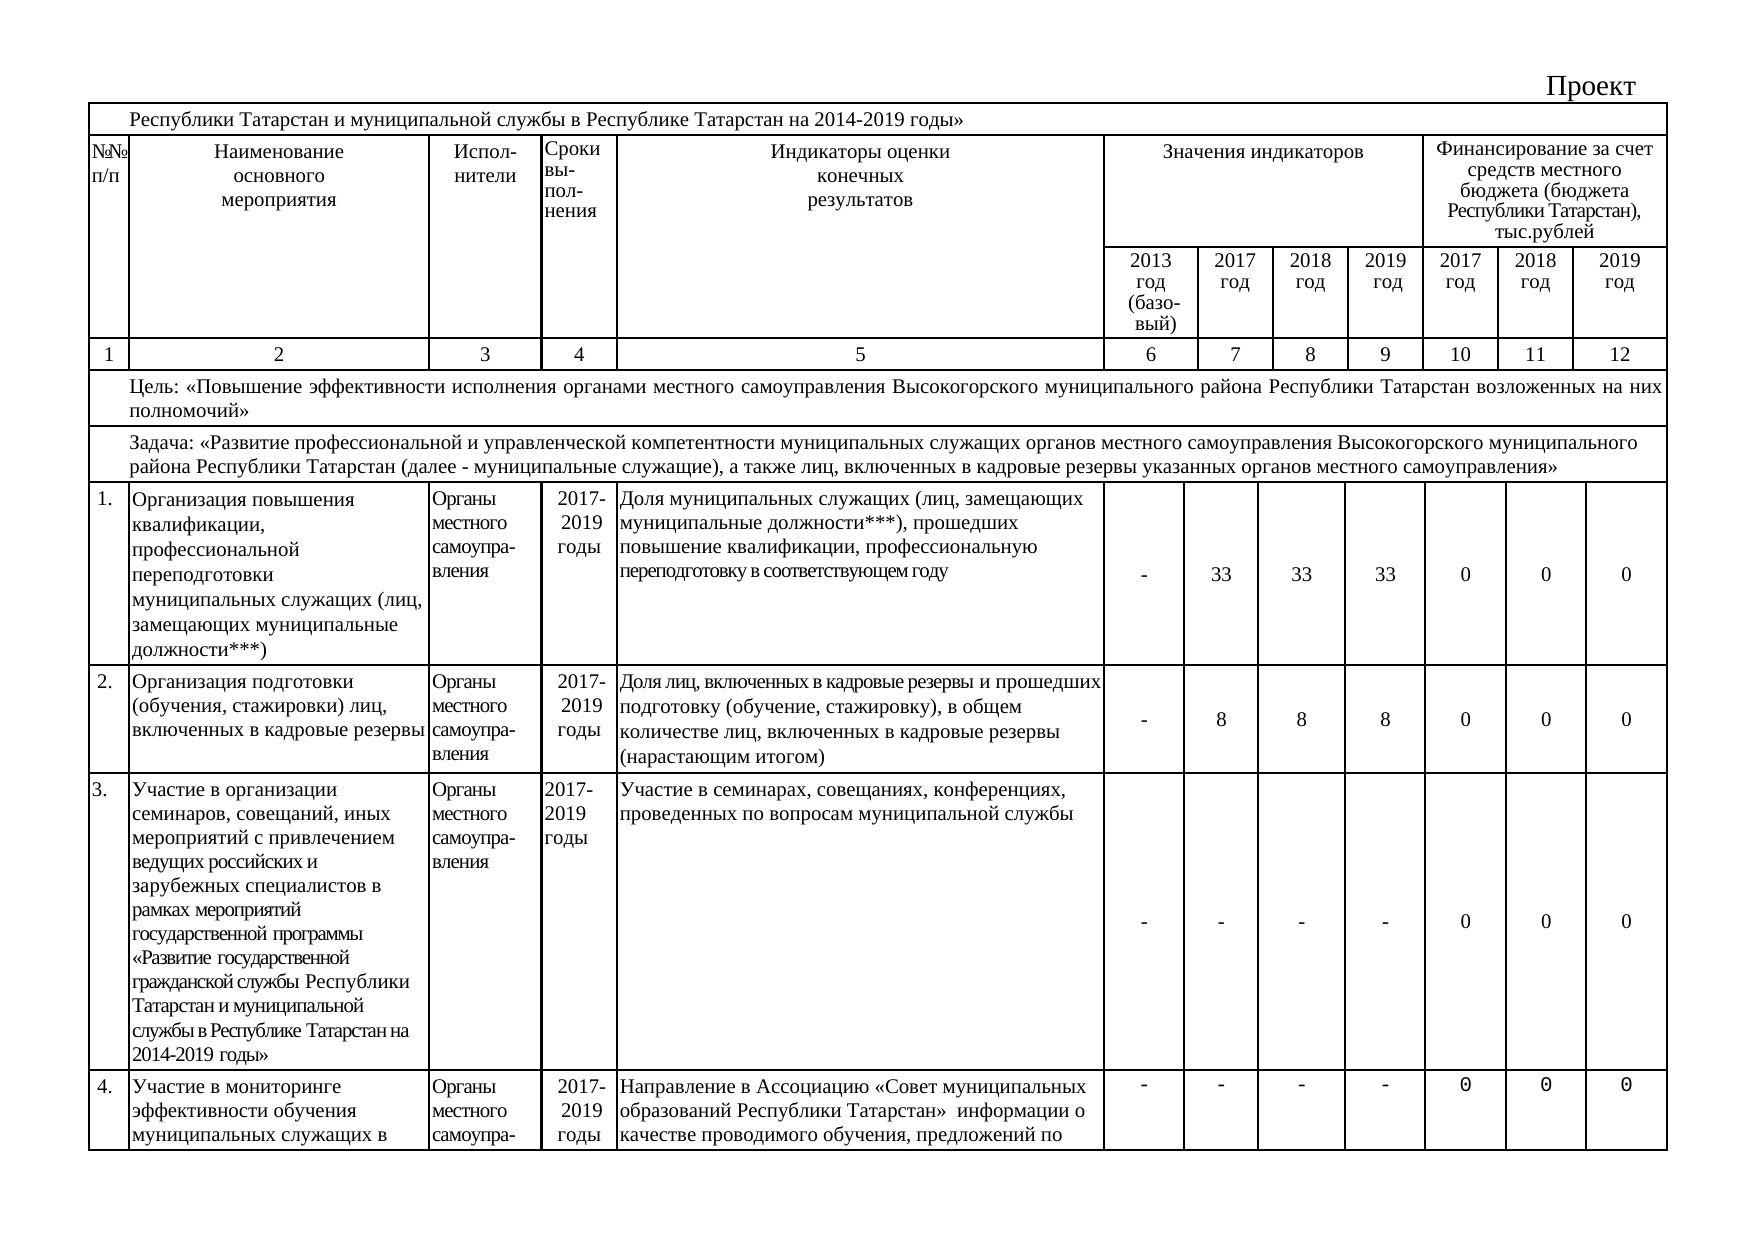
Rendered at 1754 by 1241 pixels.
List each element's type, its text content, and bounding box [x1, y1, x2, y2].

table_cell 0 [1587, 483, 1666, 664]
table_cell 2018 год [1274, 248, 1347, 337]
table_cell - [1105, 666, 1183, 772]
table_cell 2017- 2019 годы [543, 483, 616, 664]
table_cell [618, 1071, 1103, 1149]
table_cell 3 [430, 339, 540, 369]
table_cell 0 [1507, 483, 1585, 664]
table_cell Доля муниципальных служащих (лиц, замещающих муниципальные должности***), прошедших повышение квалификации, профессиональную переподготовку в соответствующем году [618, 483, 1103, 664]
table_cell 8 [1259, 666, 1344, 772]
table_cell 2013 год (базо- вый) [1105, 248, 1197, 337]
table_cell Участие в семинарах, совещаниях, конференциях, проведенных по вопросам муниципальной службы [618, 774, 1103, 1068]
table_cell - [1346, 774, 1424, 1068]
table_cell Финансирование за счет средств местного бюджета (бюджета Республики Татарстан), тыс.рублей [1424, 136, 1666, 246]
table_cell 33 [1259, 483, 1344, 664]
table_cell - [1259, 1071, 1344, 1149]
table_cell Органы местного самоупра-вления [430, 774, 540, 1068]
table_cell Индикаторы оценки конечных результатов [618, 136, 1103, 337]
table_cell 8 [1346, 666, 1424, 772]
table_cell 0 [1587, 774, 1666, 1068]
table_cell 5 [618, 339, 1103, 369]
table_cell Сроки вы-пол-нения [543, 136, 616, 337]
table_cell 2017 год [1424, 248, 1497, 337]
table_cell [90, 104, 1666, 134]
table_cell 4 [543, 339, 616, 369]
table_cell Доля лиц, включенных в кадровые резервы и прошедших подготовку (обучение, стажировку), в общем количестве лиц, включенных в кадровые резервы (нарастающим итогом) [618, 666, 1103, 772]
table_cell 2 [130, 339, 428, 369]
table_cell - [1185, 774, 1257, 1068]
table_cell 0 [1587, 1071, 1666, 1149]
table_cell 2019 год [1349, 248, 1422, 337]
table_cell 0 [1426, 666, 1505, 772]
table_cell Задача: «Развитие профессиональной и управленческой компетентности муниципальных служащих органов местного самоуправления Высокогорского муниципального района Республики Татарстан (далее - муниципальные служащие), а также лиц, включенных в кадровые резервы указанных органов местного самоуправления» [90, 427, 1666, 481]
table_cell 2018 год [1499, 248, 1572, 337]
table_cell 11 [1499, 339, 1572, 369]
table_cell - [1105, 483, 1183, 664]
table_cell Испол-нители [430, 136, 540, 337]
table_cell 7 [1199, 339, 1272, 369]
table_cell №№ п/п [90, 136, 128, 337]
table_cell 8 [1185, 666, 1257, 772]
table_cell 9 [1349, 339, 1422, 369]
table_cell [130, 1071, 428, 1149]
table_cell - [1346, 1071, 1424, 1149]
table_cell - [1105, 1071, 1183, 1149]
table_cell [430, 1071, 540, 1149]
table_cell 2017- 2019 годы [543, 666, 616, 772]
table_cell 3. [90, 774, 128, 1068]
table_cell Организация подготовки (обучения, стажировки) лиц, включенных в кадровые резервы [130, 666, 428, 772]
table_cell 12 [1574, 339, 1666, 369]
table_cell 2017 год [1199, 248, 1272, 337]
table_cell 0 [1507, 1071, 1585, 1149]
table_cell Наименование основного мероприятия [130, 136, 428, 337]
table_cell 0 [1426, 483, 1505, 664]
table_cell Цель: «Повышение эффективности исполнения органами местного самоуправления Высокогорского муниципального района Республики Татарстан возложенных на них полномочий» [90, 371, 1666, 425]
table_cell 0 [1507, 774, 1585, 1068]
table_cell 0 [1426, 774, 1505, 1068]
table_cell 0 [1507, 666, 1585, 772]
table_cell Участие в организации семинаров, совещаний, иных мероприятий с привлечением ведущих российских и зарубежных специалистов в рамках мероприятий государственной программы «Развитие государственной гражданской службы Республики Татарстан и муниципальной службы в Республике Татарстан на 2014-2019 годы» [130, 774, 428, 1068]
table_cell 2017-2019 годы [543, 774, 616, 1068]
table_cell 33 [1185, 483, 1257, 664]
table_cell Органы местного самоупра-вления [430, 666, 540, 772]
table_cell 2017- 2019 годы [543, 1071, 616, 1149]
table_cell - [1105, 774, 1183, 1068]
table_cell Организация повышения квалификации, профессиональной переподготовки муниципальных служащих (лиц, замещающих муниципальные должности***) [130, 483, 428, 664]
table_cell 1 [90, 339, 128, 369]
table_cell - [1185, 1071, 1257, 1149]
table_cell - [1259, 774, 1344, 1068]
table_cell 6 [1105, 339, 1197, 369]
table_cell 0 [1587, 666, 1666, 772]
table_cell 0 [1426, 1071, 1505, 1149]
table_cell Значения индикаторов [1105, 136, 1422, 246]
table_cell 2019 год [1574, 248, 1666, 337]
table_cell 1. [90, 483, 128, 664]
table_cell 33 [1346, 483, 1424, 664]
table_cell 2. [90, 666, 128, 772]
table_cell Органы местного самоупра-вления [430, 483, 540, 664]
table_cell 8 [1274, 339, 1347, 369]
table_cell 4. [90, 1071, 128, 1149]
table_cell 10 [1424, 339, 1497, 369]
